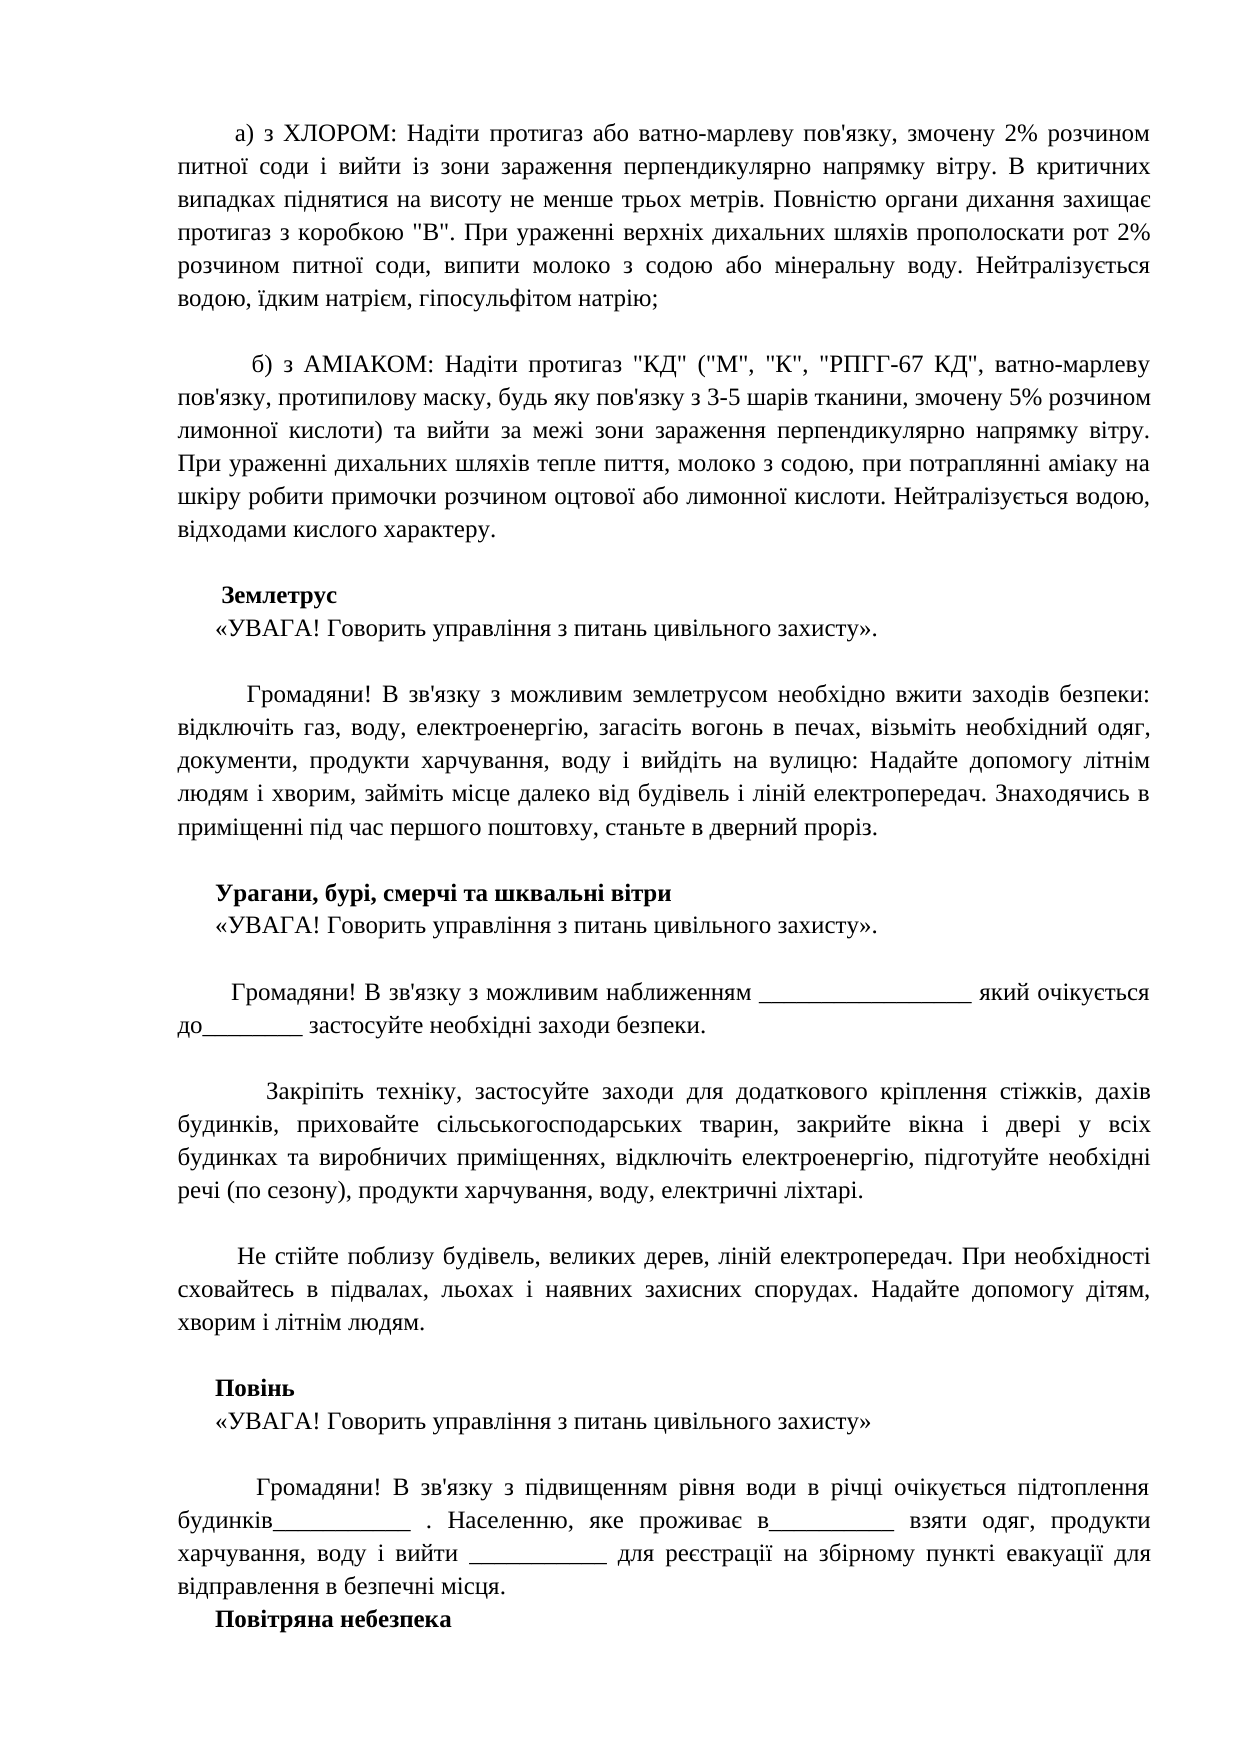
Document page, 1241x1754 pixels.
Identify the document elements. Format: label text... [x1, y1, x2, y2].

text Повітряна небезпека [177, 1604, 1152, 1633]
text Урагани, бурі, смерчі та шквальні вітри [177, 878, 1152, 906]
text Не стійте поблизу будівель, великих дерев, ліній електропередач. При необхідності сховайтесь в підвалах, льохах і наявних захисних спорудах. Надайте допомогу дітям, хворим і літнім людям. [177, 1241, 1152, 1336]
text Громадяни! В зв'язку з підвищенням рівня води в річці очікується підтоплення будинків___________ . Населенню, яке проживає в__________ взяти одяг, продукти харчування, воду і вийти ___________ для реєстрації на збірному пункті евакуації для відправлення в безпечні місця. [177, 1472, 1152, 1600]
text «УВАГА! Говорить управління з питань цивільного захисту». [177, 911, 1152, 939]
text «УВАГА! Говорить управління з питань цивільного захисту». [177, 613, 1152, 642]
text Громадяни! В зв'язку з можливим землетрусом необхідно вжити заходів безпеки: відключіть газ, воду, електроенергію, загасіть вогонь в печах, візьміть необхідний одяг, документи, продукти харчування, воду і вийдіть на вулицю: Надайте допомогу літнім людям і хворим, займіть місце далеко від будівель і ліній електропередач. Знаходячись в приміщенні під час першого поштовху, станьте в дверний проріз. [177, 679, 1152, 840]
text б) з АМІАКОМ: Надіти протигаз "КД" ("М", "К", "РПГГ-67 КД", ватно-марлеву пов'язку, протипилову маску, будь яку пов'язку з 3-5 шарів тканини, змочену 5% розчином лимонної кислоти) та вийти за межі зони зараження перпендикулярно напрямку вітру. При ураженні дихальних шляхів тепле пиття, молоко з содою, при потраплянні аміаку на шкіру робити примочки розчином оцтової або лимонної кислоти. Нейтралізується водою, відходами кислого характеру. [177, 349, 1152, 543]
text «УВАГА! Говорить управління з питань цивільного захисту» [177, 1406, 1152, 1435]
text Повінь [177, 1373, 1152, 1402]
text Закріпіть техніку, застосуйте заходи для додаткового кріплення стіжків, дахів будинків, приховайте сільськогосподарських тварин, закрийте вікна і двері у всіх будинках та виробничих приміщеннях, відключіть електроенергію, підготуйте необхідні речі (по сезону), продукти харчування, воду, електричні ліхтарі. [177, 1076, 1152, 1203]
text Громадяни! В зв'язку з можливим наближенням _________________ який очікується до________ застосуйте необхідні заходи безпеки. [177, 977, 1152, 1038]
text Землетрус [177, 580, 1152, 609]
text а) з ХЛОРОМ: Надіти протигаз або ватно-марлеву пов'язку, змочену 2% розчином питної соди і вийти із зони зараження перпендикулярно напрямку вітру. В критичних випадках піднятися на висоту не менше трьох метрів. Повністю органи дихання захищає протигаз з коробкою "В". При ураженні верхніх дихальних шляхів прополоскати рот 2% розчином питної соди, випити молоко з содою або мінеральну воду. Нейтралізується водою, їдким натрієм, гіпосульфітом натрію; [177, 118, 1152, 312]
